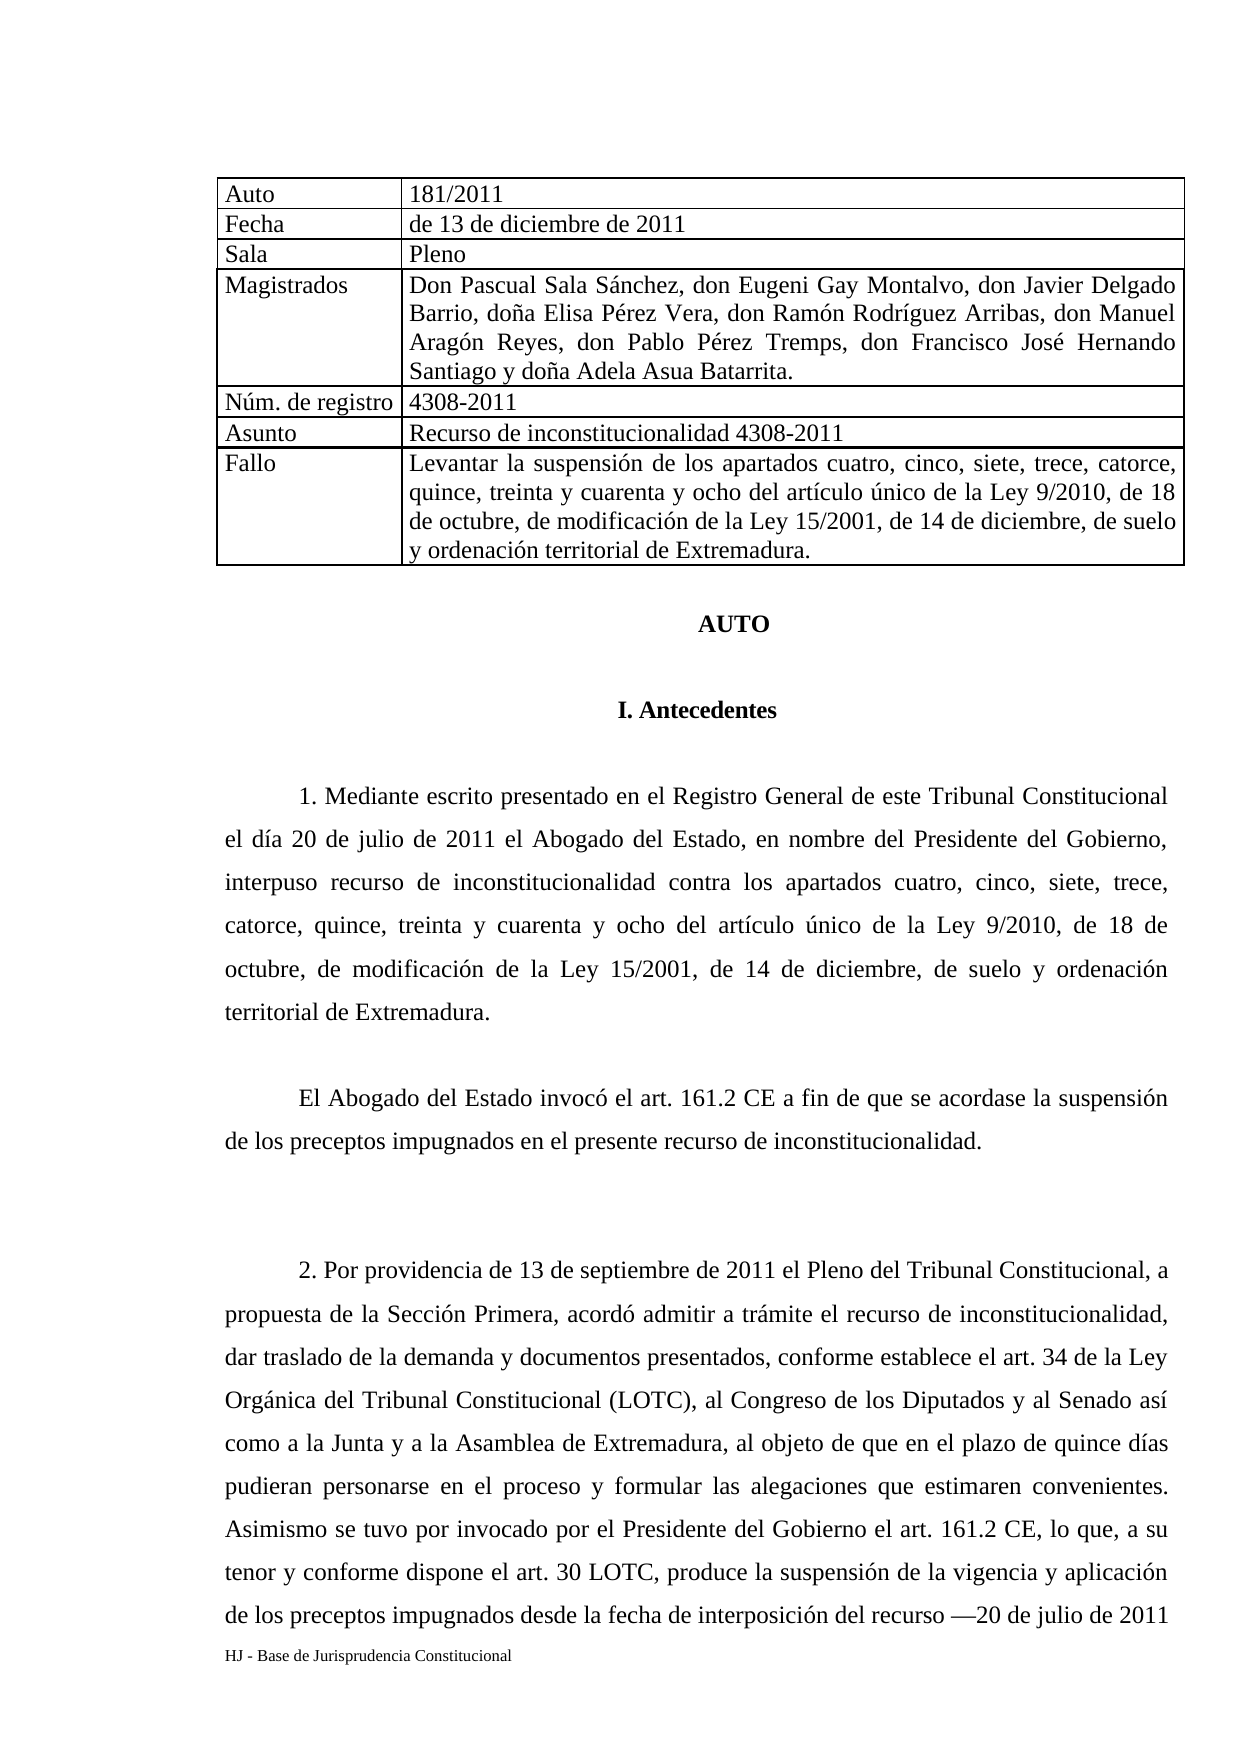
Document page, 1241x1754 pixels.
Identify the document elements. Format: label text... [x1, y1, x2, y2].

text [224, 1256, 1169, 1629]
table_cell Sala [218, 240, 401, 268]
table_cell Levantar la suspensión de los apartados cuatro, cinco, siete, trece, catorce, quince, treinta y cuarenta y ocho del artículo único de la Ley 9/2010, de 18 de octubre, de modificación de la Ley 15/2001, de 14 de diciembre, de suelo y ordenación territorial de Extremadura. [403, 449, 1183, 563]
table_cell Núm. de registro [218, 387, 401, 416]
table_cell Fecha [218, 209, 401, 238]
table_cell 4308-2011 [403, 387, 1183, 416]
text El Abogado del Estado invocó el art. 161.2 CE a fin de que se acordase la suspensión de los preceptos impugnados en el presente recurso de inconstitucionalidad. [224, 1083, 1169, 1155]
table_cell Asunto [218, 418, 401, 446]
table_cell Pleno [402, 240, 1184, 268]
table_header Auto [218, 179, 401, 207]
table_cell Recurso de inconstitucionalidad 4308-2011 [403, 418, 1183, 446]
table_header 181/2011 [402, 179, 1184, 207]
text AUTO [224, 609, 1169, 637]
text 1. Mediante escrito presentado en el Registro General de este Tribunal Constitucional el día 20 de julio de 2011 el Abogado del Estado, en nombre del Presidente del Gobierno, interpuso recurso de inconstitucionalidad contra los apartados cuatro, cinco, siete, trece, catorce, quince, treinta y cuarenta y ocho del artículo único de la Ley 9/2010, de 18 de octubre, de modificación de la Ley 15/2001, de 14 de diciembre, de suelo y ordenación territorial de Extremadura. [224, 781, 1169, 1026]
table_cell Fallo [218, 449, 401, 563]
table_cell Magistrados [218, 270, 401, 385]
text I. Antecedentes [224, 695, 1169, 724]
table_cell Don Pascual Sala Sánchez, don Eugeni Gay Montalvo, don Javier Delgado Barrio, doña Elisa Pérez Vera, don Ramón Rodríguez Arribas, don Manuel Aragón Reyes, don Pablo Pérez Tremps, don Francisco José Hernando Santiago y doña Adela Asua Batarrita. [403, 270, 1183, 385]
table_cell de 13 de diciembre de 2011 [402, 209, 1184, 238]
